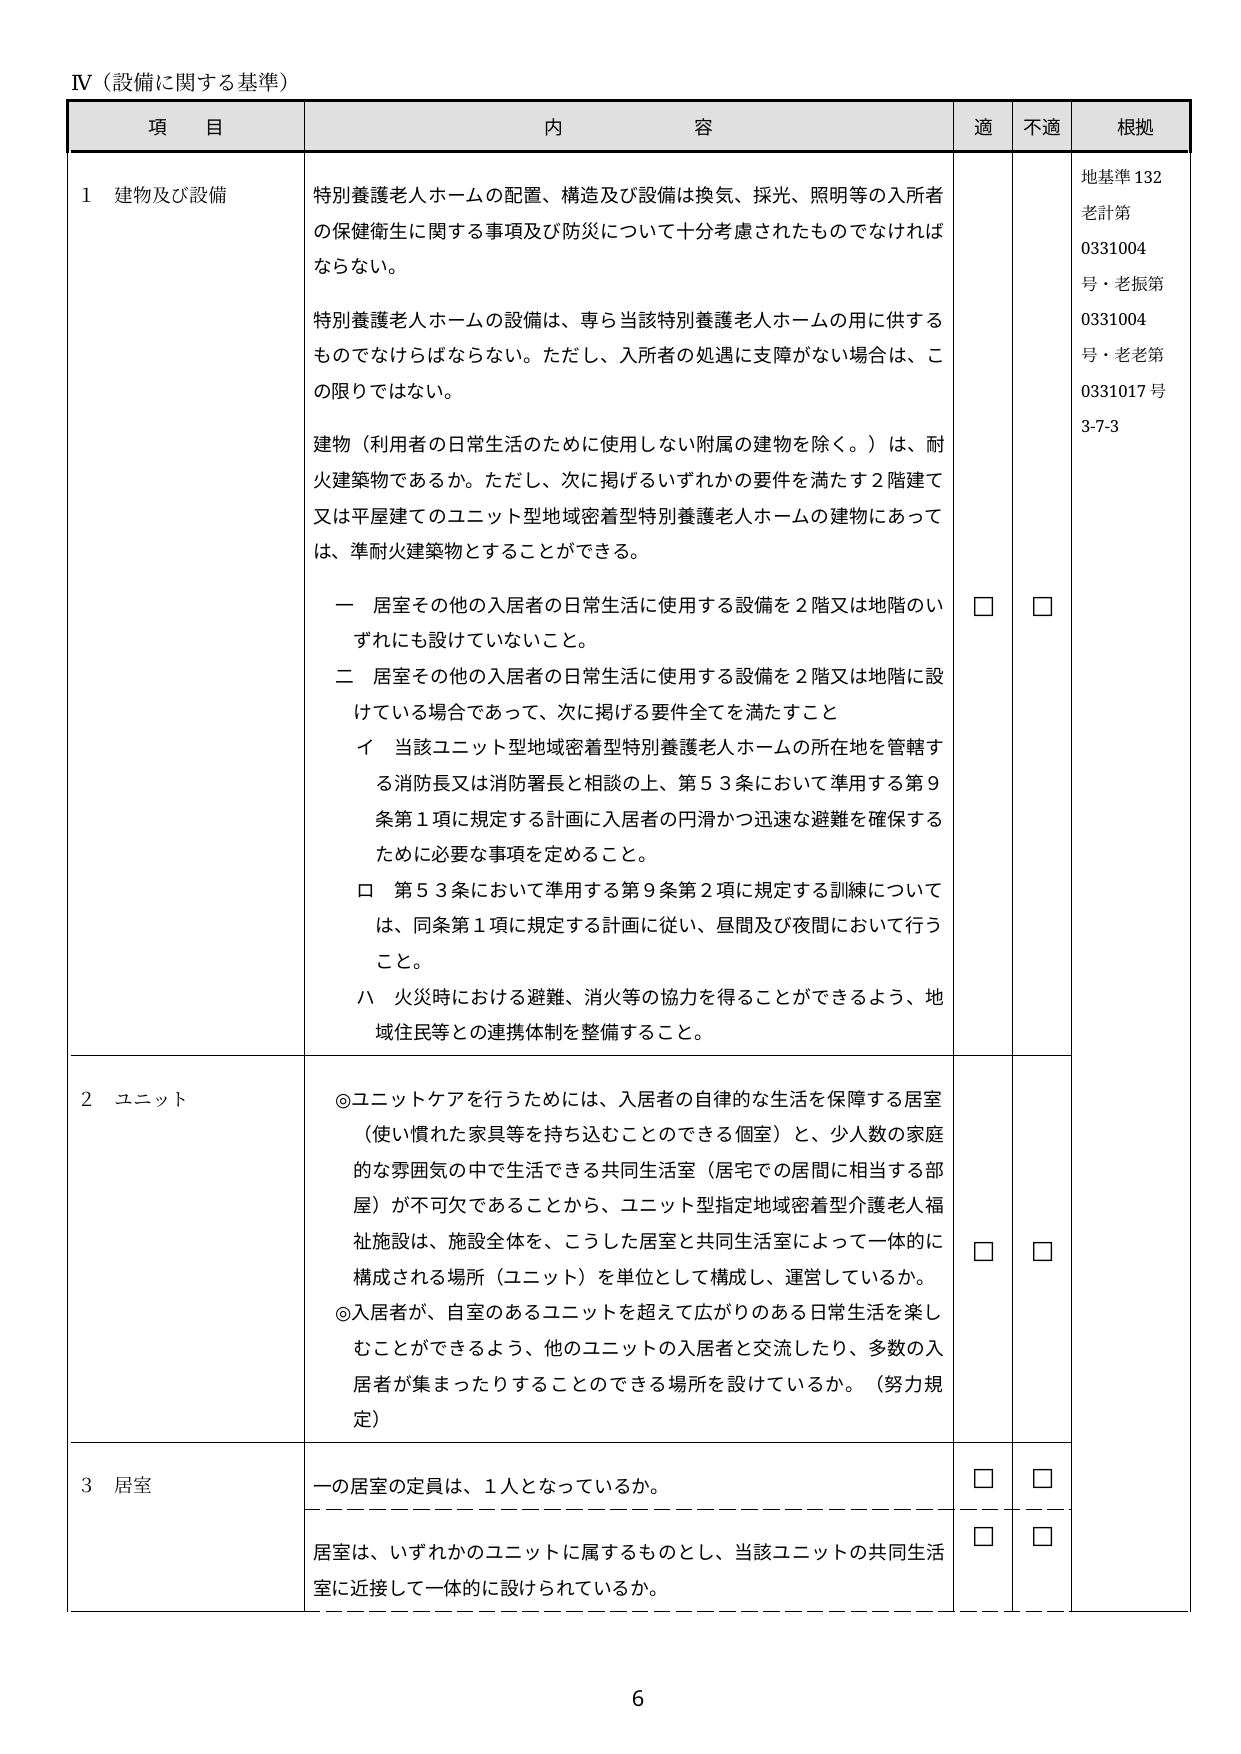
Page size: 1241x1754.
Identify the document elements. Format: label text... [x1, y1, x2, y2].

table_cell 地基準132 老計第0331004号・老振第0331004号・老老第0331017号3-7-3 [1072, 150, 1190, 1611]
table_header 項 目 [69, 102, 304, 150]
table_header 内 容 [305, 102, 953, 150]
table_cell 特別養護老人ホームの配置、構造及び設備は換気、採光、照明等の入所者の保健衛生に関する事項及び防災について十分考慮されたものでなければならない。 特別養護老人ホームの設備は、専ら当該特別養護老人ホームの用に供するものでなけらばならない。ただし、入所者の処遇に支障がない場合は、この限りではない。 建物（利用者の日常生活のために使用しない附属の建物を除く。）は、耐火建築物であるか。ただし、次に掲げるいずれかの要件を満たす２階建て又は平屋建てのユニット型地域密着型特別養護老人ホームの建物にあっては、準耐火建築物とすることができる。 一 居室その他の入居者の日常生活に使用する設備を２階又は地階のいずれにも設けていないこと。 二 居室その他の入居者の日常生活に使用する設備を２階又は地階に設けている場合であって、次に掲げる要件全てを満たすこと イ 当該ユニット型地域密着型特別養護老人ホームの所在地を管轄する消防長又は消防署長と相談の上、第５３条において準用する第９条第１項に規定する計画に入居者の円滑かつ迅速な避難を確保するために必要な事項を定めること。 ロ 第５３条において準用する第９条第２項に規定する訓練については、同条第１項に規定する計画に従い、昼間及び夜間において行うこと。 ハ 火災時における避難、消火等の協力を得ることができるよう、地域住民等との連携体制を整備すること。 [305, 153, 953, 1055]
table_header 根拠 [1072, 102, 1189, 150]
table_cell □ [954, 153, 1012, 1055]
table_cell ◎ユニットケアを行うためには、入居者の自律的な生活を保障する居室（使い慣れた家具等を持ち込むことのできる個室）と、少人数の家庭的な雰囲気の中で生活できる共同生活室（居宅での居間に相当する部屋）が不可欠であることから、ユニット型指定地域密着型介護老人福祉施設は、施設全体を、こうした居室と共同生活室によって一体的に構成される場所（ユニット）を単位として構成し、運営しているか。 ◎入居者が、自室のあるユニットを超えて広がりのある日常生活を楽しむことができるよう、他のユニットの入居者と交流したり、多数の入居者が集まったりすることのできる場所を設けているか。（努力規定） [305, 1056, 953, 1442]
table_cell □ [954, 1056, 1012, 1442]
text Ⅳ（設備に関する基準） [71, 63, 1205, 99]
table_cell □ [1013, 153, 1071, 1055]
table_cell 一の居室の定員は、１人となっているか。 [305, 1443, 953, 1509]
table_cell １ 建物及び設備 [68, 150, 304, 1055]
table_cell □ [1013, 1443, 1071, 1509]
table_cell □ [1013, 1056, 1071, 1442]
table_cell 居室は、いずれかのユニットに属するものとし、当該ユニットの共同生活室に近接して一体的に設けられているか。 [305, 1509, 953, 1611]
table_cell ３ 居室 [68, 1442, 304, 1611]
table_cell □ [954, 1509, 1012, 1611]
table_cell □ [1013, 1509, 1071, 1611]
table_header 不適 [1013, 102, 1071, 150]
table_cell ２ ユニット [68, 1055, 304, 1442]
table_header 適 [954, 102, 1012, 150]
table_cell □ [954, 1443, 1012, 1509]
